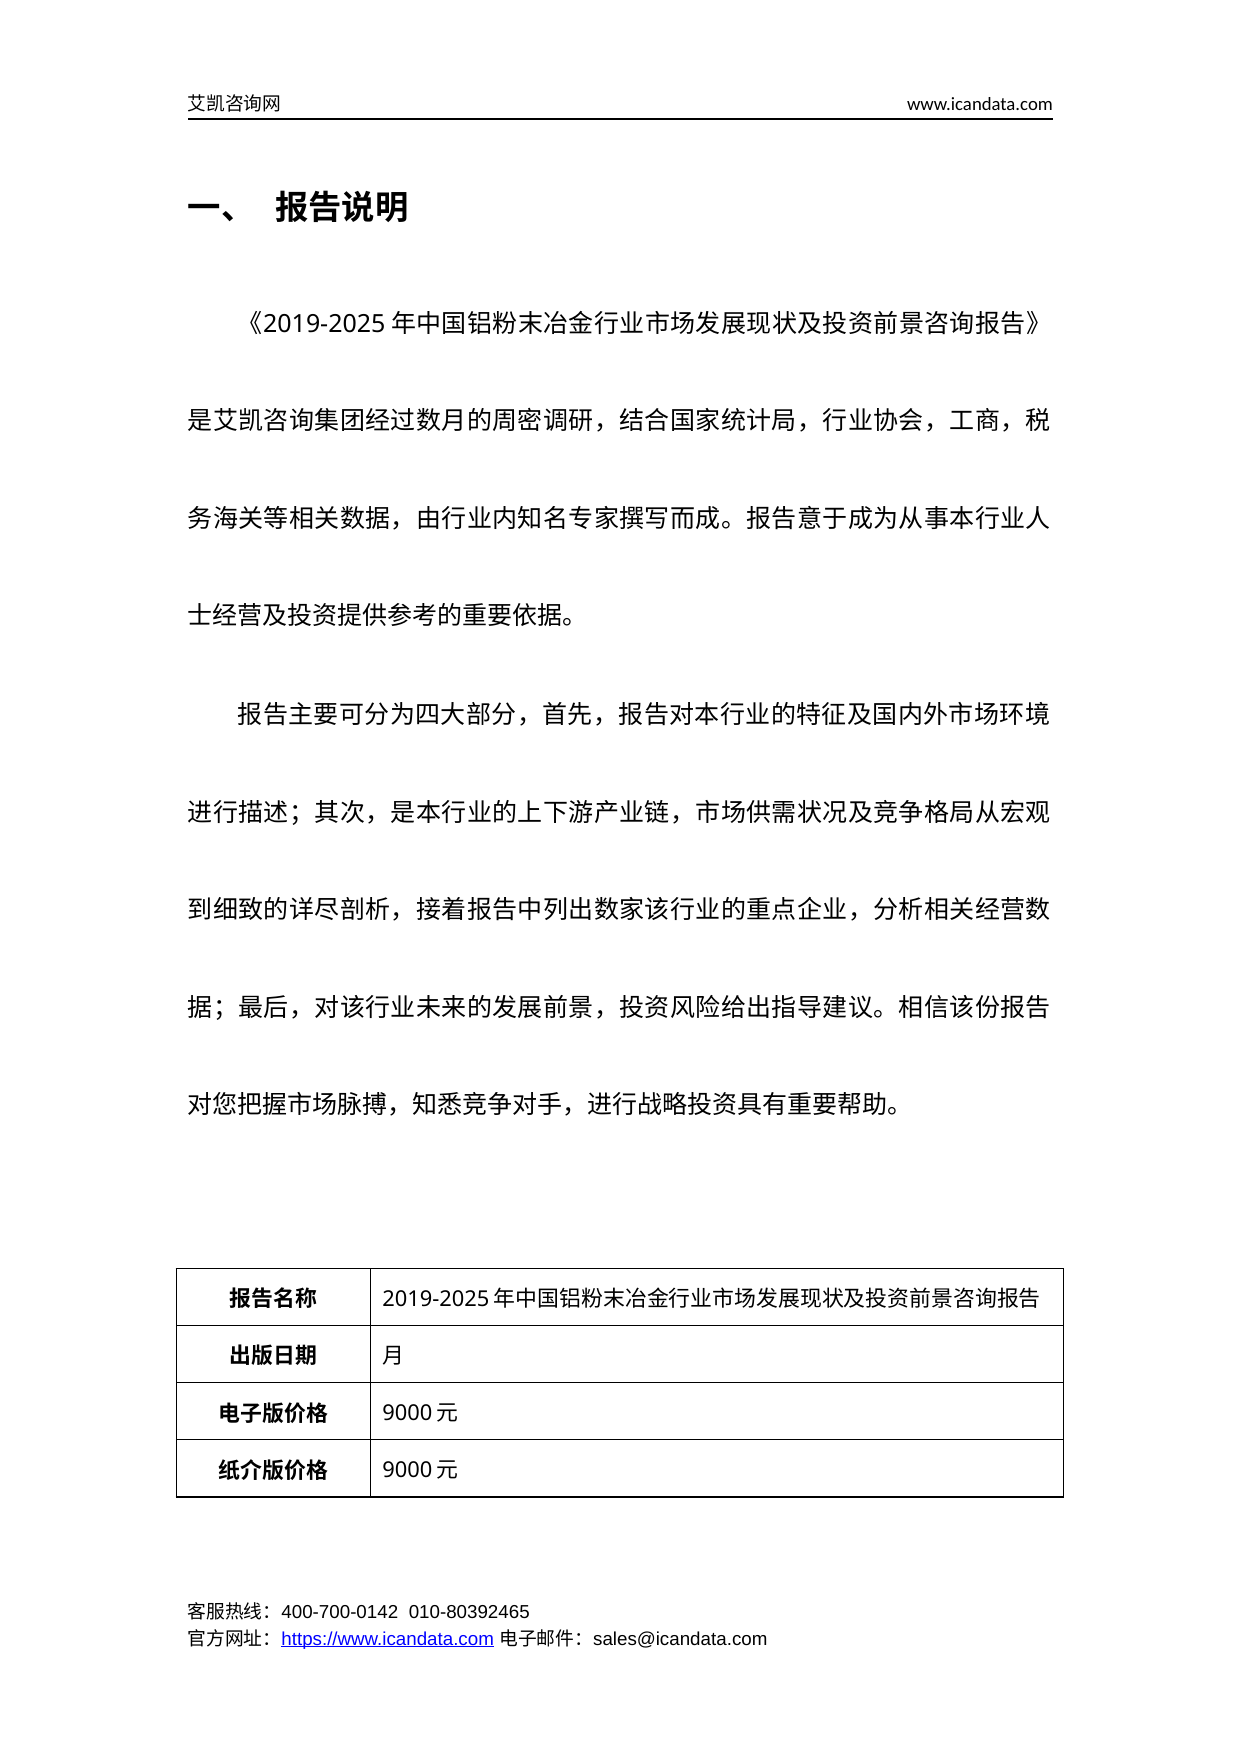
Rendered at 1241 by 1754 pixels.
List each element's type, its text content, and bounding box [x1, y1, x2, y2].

text 报告主要可分为四大部分，首先，报告对本行业的特征及国内外市场环境进行描述；其次，是本行业的上下游产业链，市场供需状况及竞争格局从宏观到细致的详尽剖析，接着报告中列出数家该行业的重点企业，分析相关经营数据；最后，对该行业未来的发展前景，投资风险给出指导建议。相信该份报告对您把握市场脉搏，知悉竞争对手，进行战略投资具有重要帮助。 [187, 681, 1053, 1136]
table_cell 纸介版价格 [177, 1440, 370, 1496]
table_header 报告名称 [177, 1269, 370, 1325]
table_cell 9000元 [371, 1383, 1063, 1439]
table_cell 月 [371, 1326, 1063, 1382]
table_header 2019-2025年中国铝粉末冶金行业市场发展现状及投资前景咨询报告 [371, 1269, 1063, 1325]
table_cell 电子版价格 [177, 1383, 370, 1439]
table_cell 9000元 [371, 1440, 1063, 1496]
table_cell 出版日期 [177, 1326, 370, 1382]
subtitle 报告说明 [187, 172, 1053, 237]
text 《2019-2025年中国铝粉末冶金行业市场发展现状及投资前景咨询报告》是艾凯咨询集团经过数月的周密调研，结合国家统计局，行业协会，工商，税务海关等相关数据，由行业内知名专家撰写而成。报告意于成为从事本行业人士经营及投资提供参考的重要依据。 [187, 289, 1053, 646]
